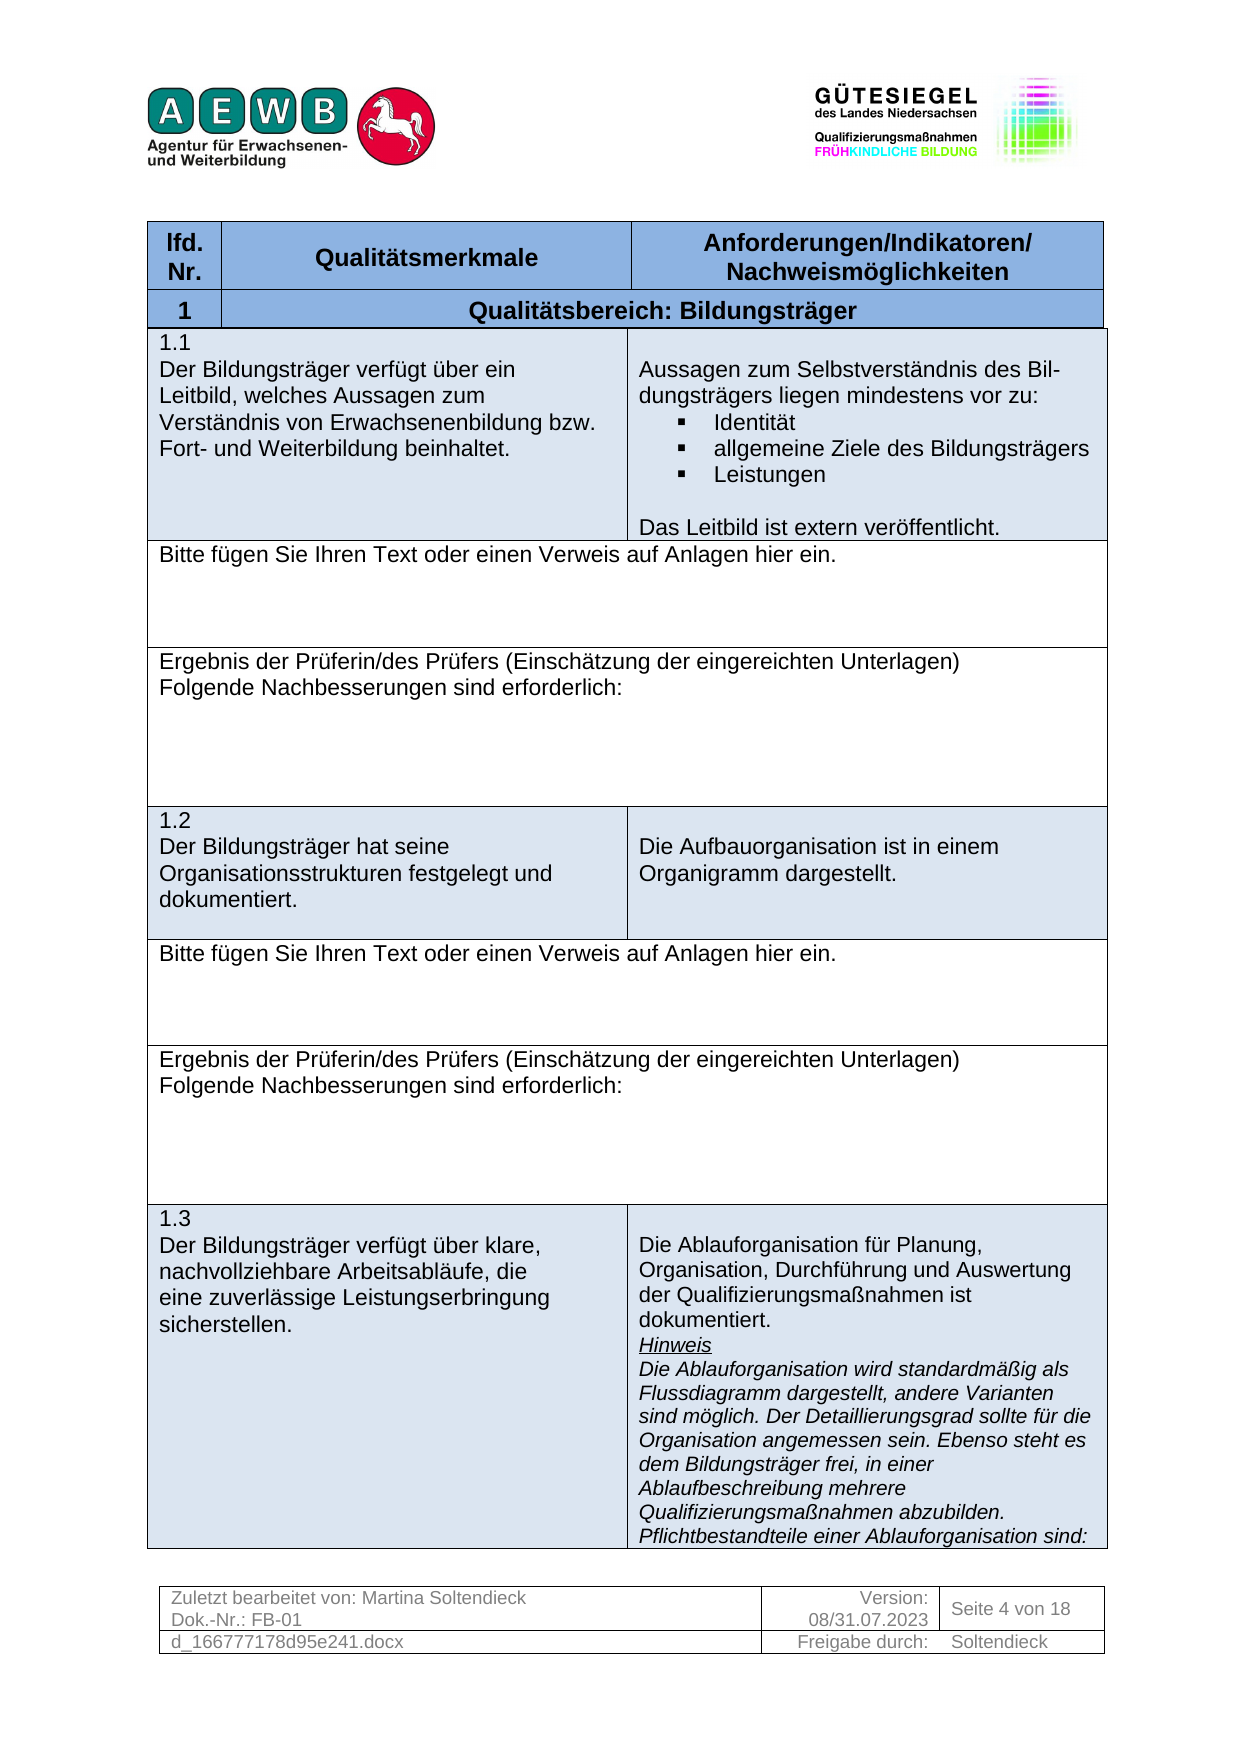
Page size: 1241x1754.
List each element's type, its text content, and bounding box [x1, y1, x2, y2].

table_cell 1.3 Der Bildungsträger verfügt über klare, nachvollziehbare Arbeitsabläufe, die eine zuverlässige Leistungserbringung sicherstellen. [148, 1205, 627, 1548]
table_cell Ergebnis der Prüferin/des Prüfers (Einschätzung der eingereichten Unterlagen) Folgende Nachbesserungen sind erforderlich: [148, 648, 1107, 806]
table_header lfd. Nr. [148, 222, 221, 289]
table_cell Ergebnis der Prüferin/des Prüfers (Einschätzung der eingereichten Unterlagen) Folgende Nachbesserungen sind erforderlich: [148, 1046, 1107, 1204]
table_header 1.1 Der Bildungsträger verfügt über ein Leitbild, welches Aussagen zum Verständnis von Erwachsenenbildung bzw. Fort- und Weiterbildung beinhaltet. [148, 329, 627, 540]
picture [147, 87, 436, 169]
picture [805, 73, 1087, 169]
table_header Qualitätsmerkmale [222, 222, 631, 289]
table_cell Bitte fügen Sie Ihren Text oder einen Verweis auf Anlagen hier ein. [148, 541, 1107, 647]
table_cell Die Aufbauorganisation ist in einem Organigramm dargestellt. [628, 807, 1107, 939]
table_header Anforderungen/Indikatoren/ Nachweismöglichkeiten [632, 222, 1103, 289]
table_cell Qualitätsbereich: Bildungsträger [222, 290, 1103, 327]
table_cell Bitte fügen Sie Ihren Text oder einen Verweis auf Anlagen hier ein. [148, 940, 1107, 1045]
table_cell 1 [148, 290, 221, 327]
table_header Aussagen zum Selbstverständnis des Bil-dungsträgers liegen mindestens vor zu: Identität allgemeine Ziele des Bildungsträgers Leistungen Das Leitbild ist extern veröffentlicht. [628, 329, 1107, 540]
table_cell 1.2 Der Bildungsträger hat seine Organisationsstrukturen festgelegt und dokumentiert. [148, 807, 627, 939]
